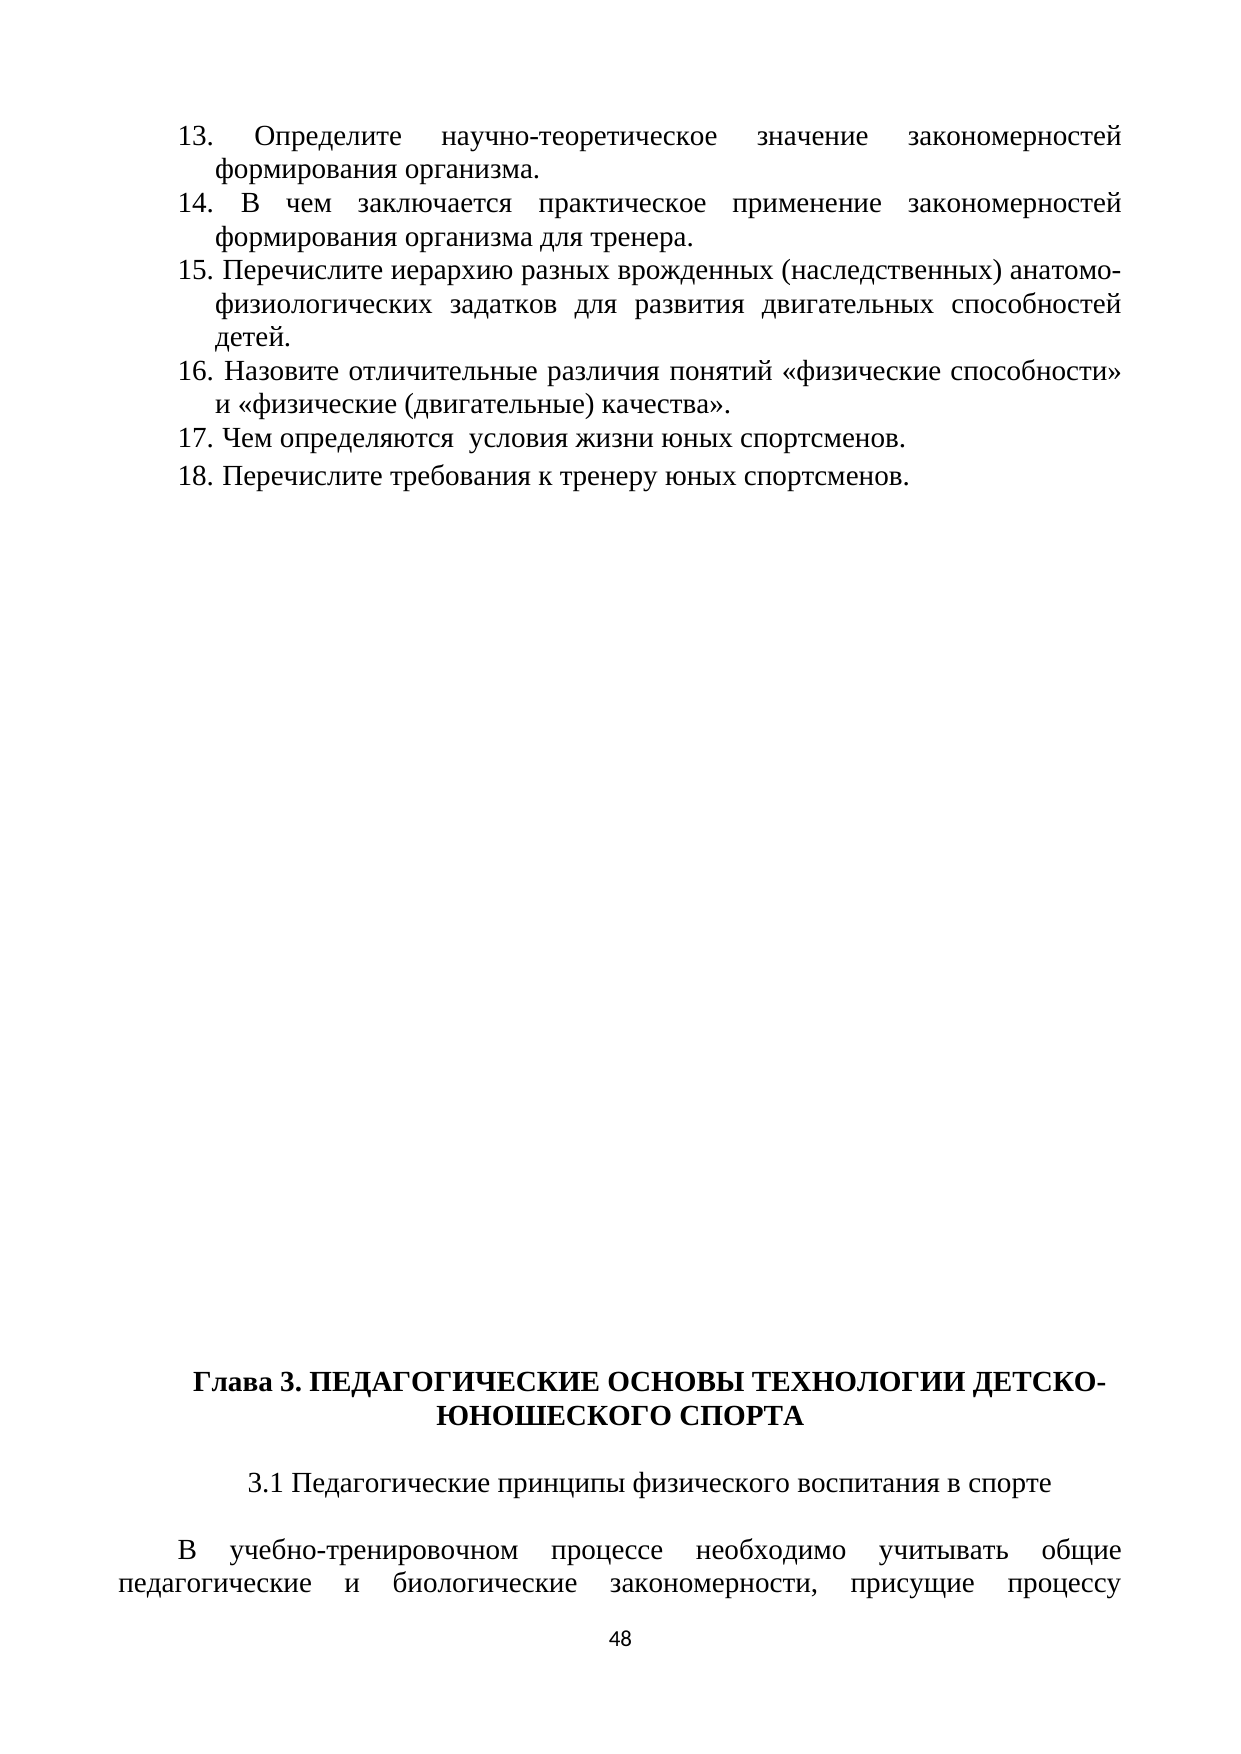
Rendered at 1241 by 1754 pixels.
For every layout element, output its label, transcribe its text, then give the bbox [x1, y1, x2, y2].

list Определите научно-теоретическое значение закономерностей формирования организма. [177, 118, 1122, 185]
text Глава 3. ПЕДАГОГИЧЕСКИЕ ОСНОВЫ ТЕХНОЛОГИИ ДЕТСКО-ЮНОШЕСКОГО СПОРТА [118, 1364, 1122, 1431]
text 3.1 Педагогические принципы физического воспитания в спорте [118, 1465, 1122, 1498]
list Назовите отличительные различия понятий «физические способности» и «физические (двигательные) качества». [177, 353, 1122, 420]
list Перечислите иерархию разных врожденных (наследственных) анатомо-физиологических задатков для развития двигательных способностей детей. [177, 252, 1122, 353]
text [118, 1532, 1122, 1599]
list В чем заключается практическое применение закономерностей формирования организма для тренера. [177, 185, 1122, 252]
list Перечислите требования к тренеру юных спортсменов. [177, 458, 1122, 492]
list Чем определяются условия жизни юных спортсменов. [177, 420, 1122, 453]
